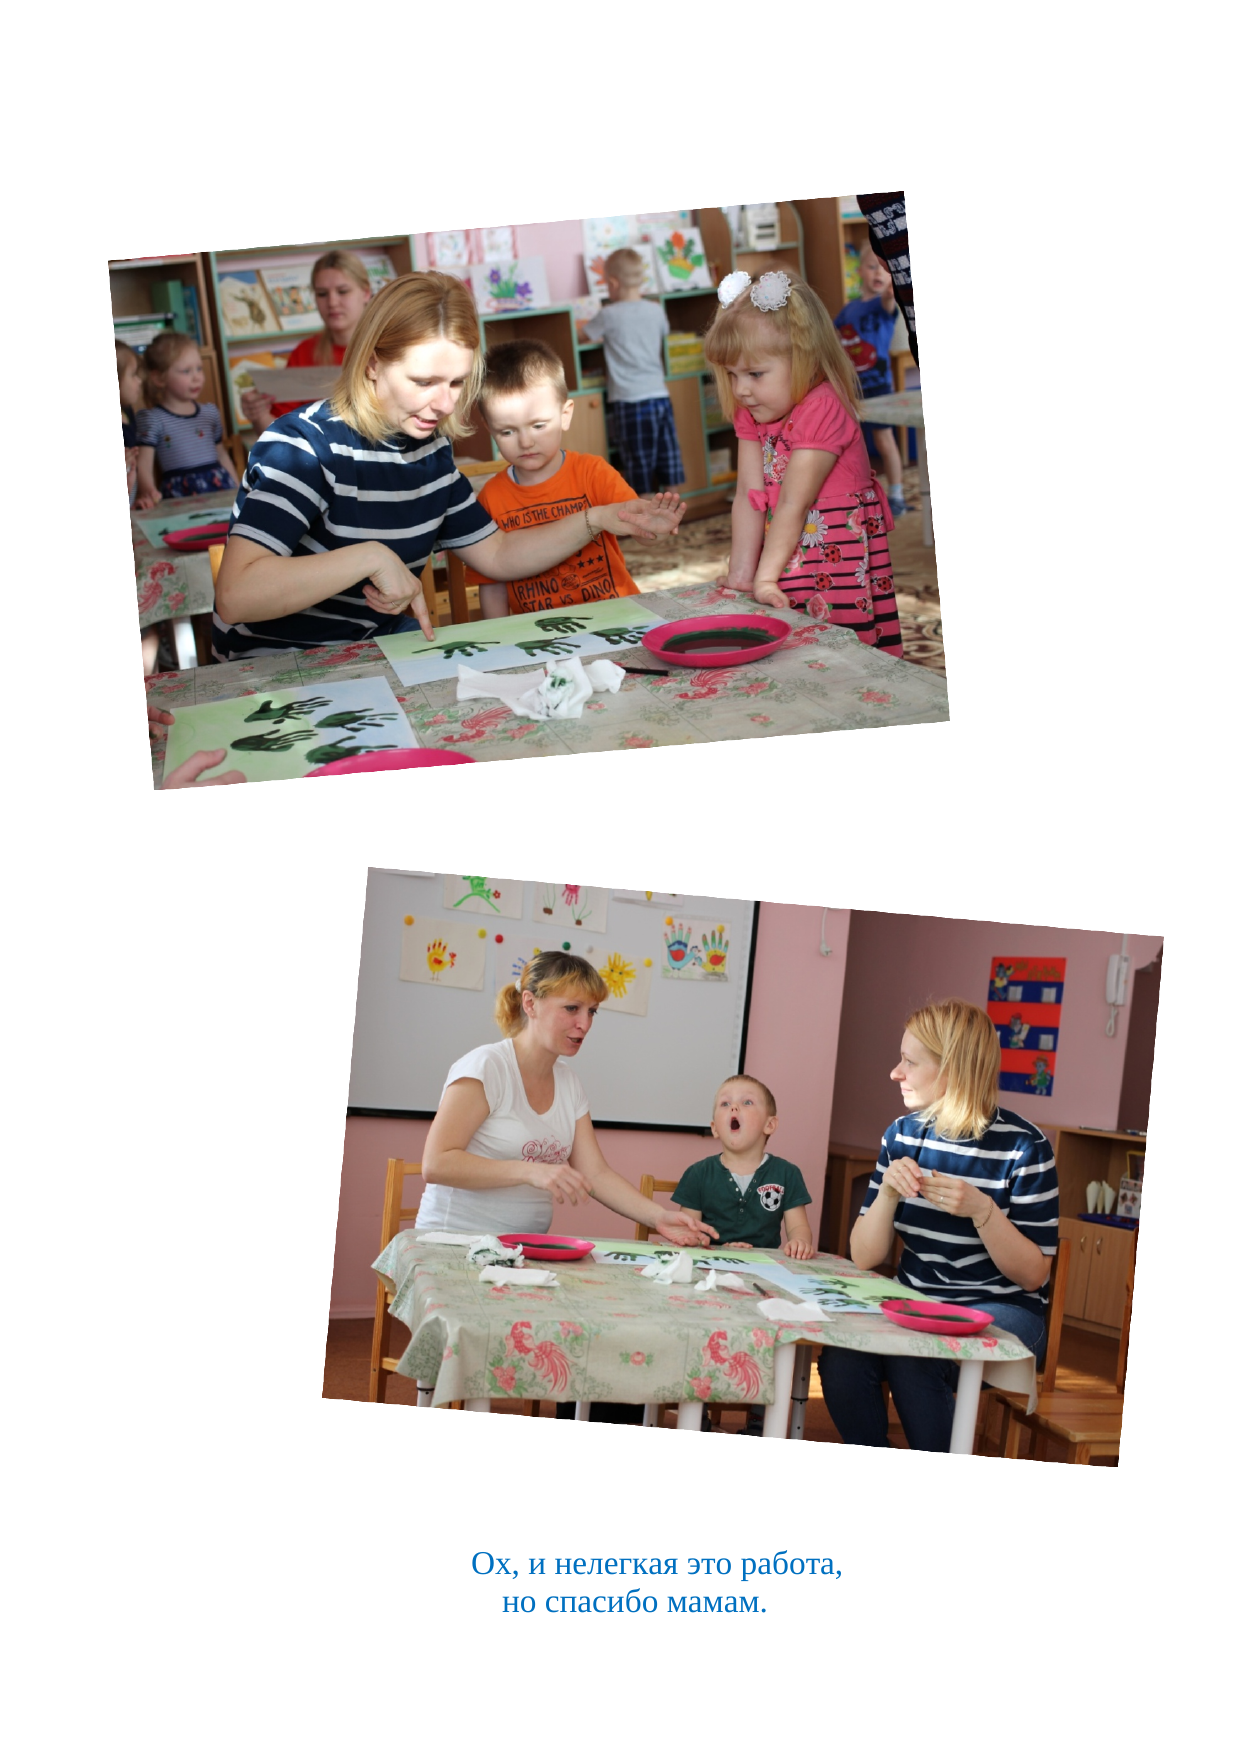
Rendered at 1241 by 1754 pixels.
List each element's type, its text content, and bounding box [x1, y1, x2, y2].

picture [109, 191, 949, 790]
text Ох, и нелегкая это работа, [75, 1543, 1165, 1581]
picture [323, 867, 1163, 1467]
text но спасибо мамам. [75, 1581, 1165, 1619]
